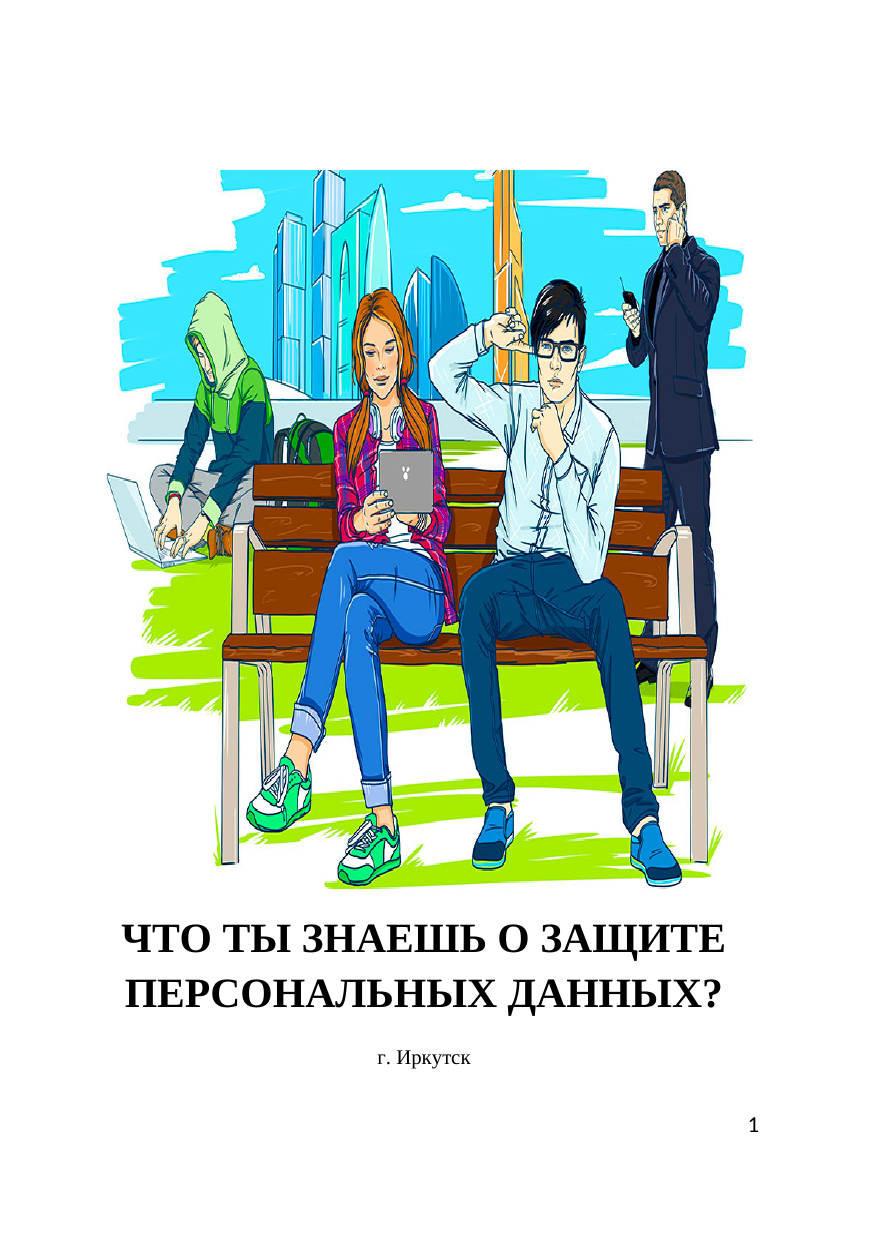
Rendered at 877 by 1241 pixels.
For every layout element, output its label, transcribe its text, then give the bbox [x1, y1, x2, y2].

text ЧТО ТЫ ЗНАЕШЬ О ЗАЩИТЕ ПЕРСОНАЛЬНЫХ ДАННЫХ? [89, 914, 759, 1017]
picture [88, 170, 753, 889]
text г. Иркутск [89, 1045, 759, 1069]
